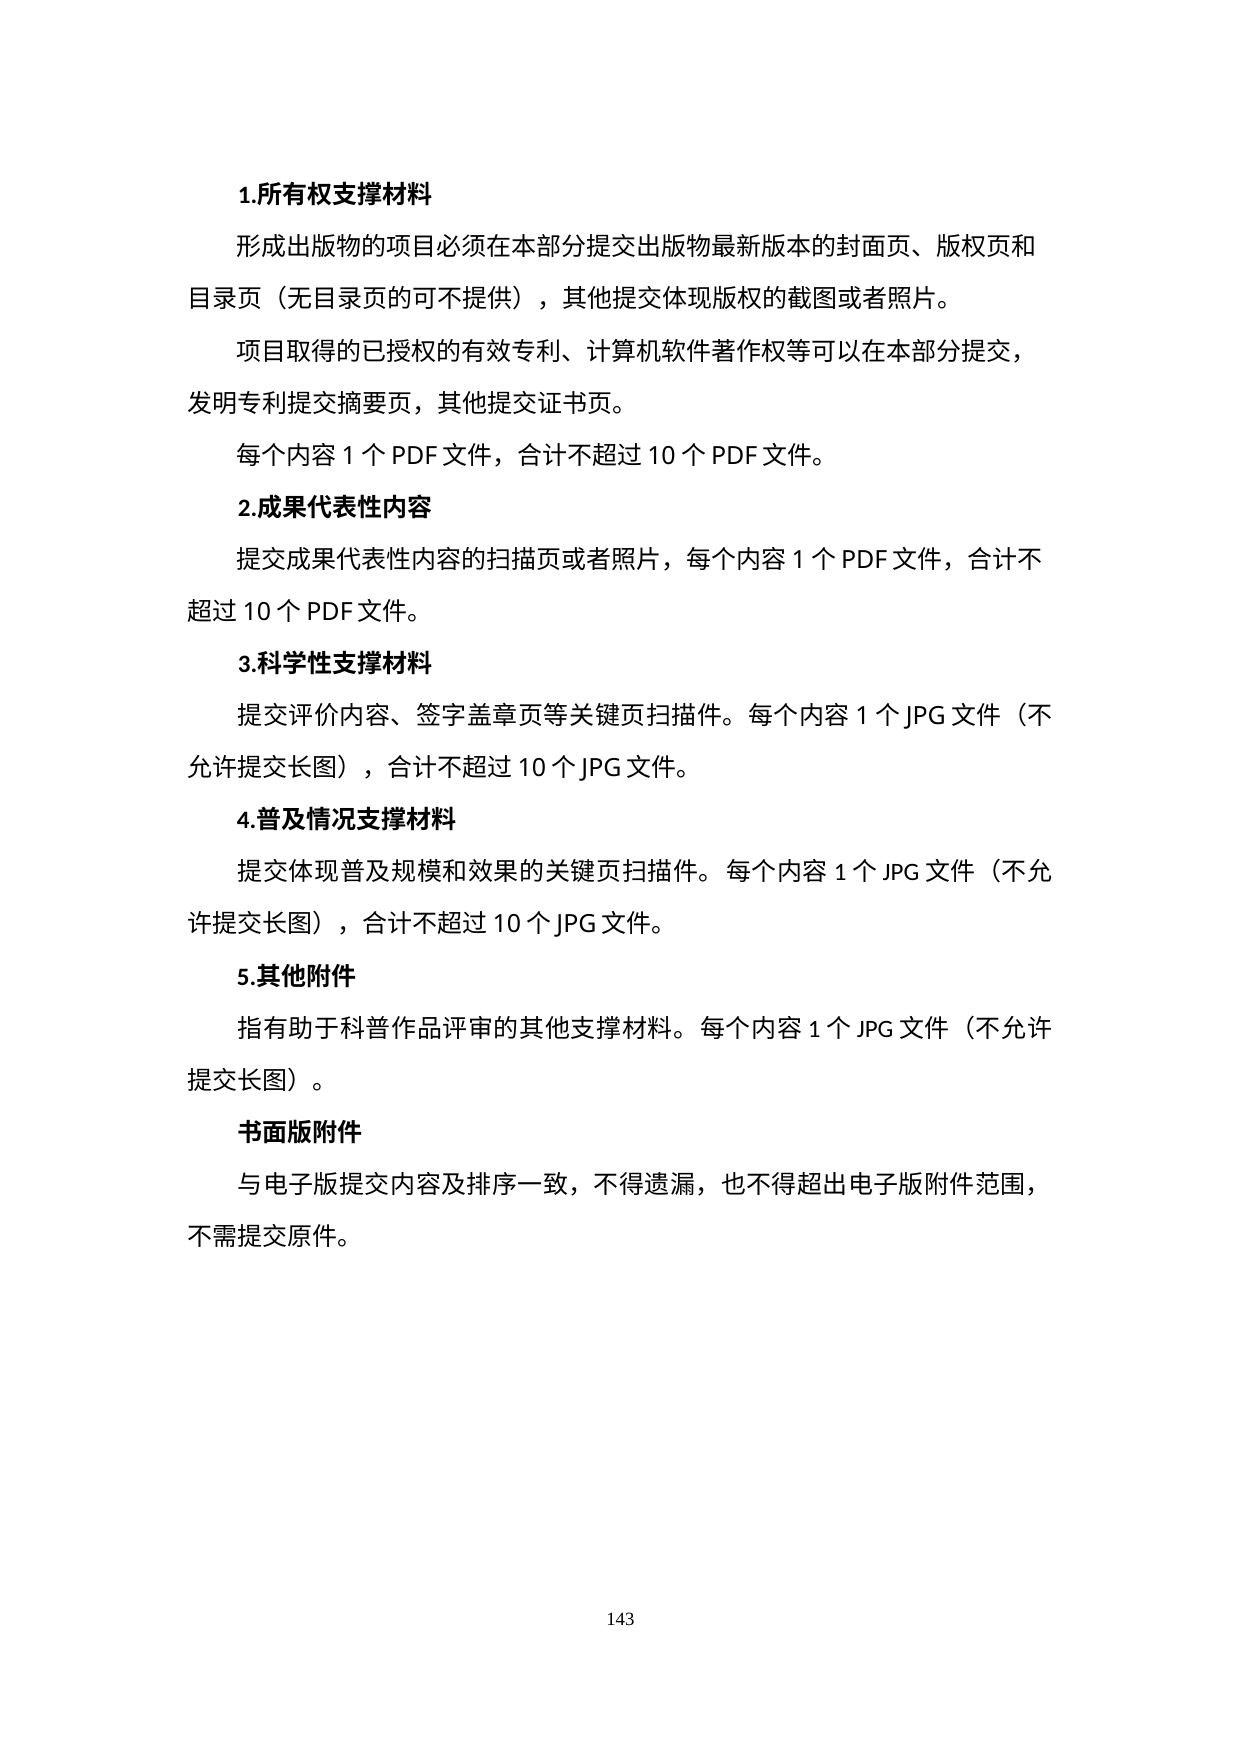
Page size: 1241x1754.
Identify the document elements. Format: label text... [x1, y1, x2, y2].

text 形成出版物的项目必须在本部分提交出版物最新版本的封面页、版权页和目录页（无目录页的可不提供），其他提交体现版权的截图或者照片。 [187, 214, 1053, 318]
text 指有助于科普作品评审的其他支撑材料。每个内容1个JPG文件（不允许提交长图）。 [187, 995, 1053, 1099]
text 3.科学性支撑材料 [187, 631, 1053, 683]
text 提交评价内容、签字盖章页等关键页扫描件。每个内容1个JPG文件（不允许提交长图），合计不超过10个JPG文件。 [187, 683, 1053, 787]
text 与电子版提交内容及排序一致，不得遗漏，也不得超出电子版附件范围，不需提交原件。 [187, 1152, 1053, 1256]
text 每个内容1个PDF文件，合计不超过10个PDF文件。 [187, 422, 1053, 474]
text 书面版附件 [187, 1099, 1053, 1152]
text 5.其他附件 [187, 943, 1053, 995]
text 2.成果代表性内容 [187, 474, 1053, 527]
text 提交成果代表性内容的扫描页或者照片，每个内容1个PDF文件，合计不超过10个PDF文件。 [187, 527, 1053, 631]
text 提交体现普及规模和效果的关键页扫描件。每个内容1个JPG文件（不允许提交长图），合计不超过10个JPG文件。 [187, 839, 1053, 943]
text 项目取得的已授权的有效专利、计算机软件著作权等可以在本部分提交，发明专利提交摘要页，其他提交证书页。 [187, 318, 1053, 422]
text 1.所有权支撑材料 [187, 162, 1053, 214]
text 4.普及情况支撑材料 [187, 787, 1053, 839]
